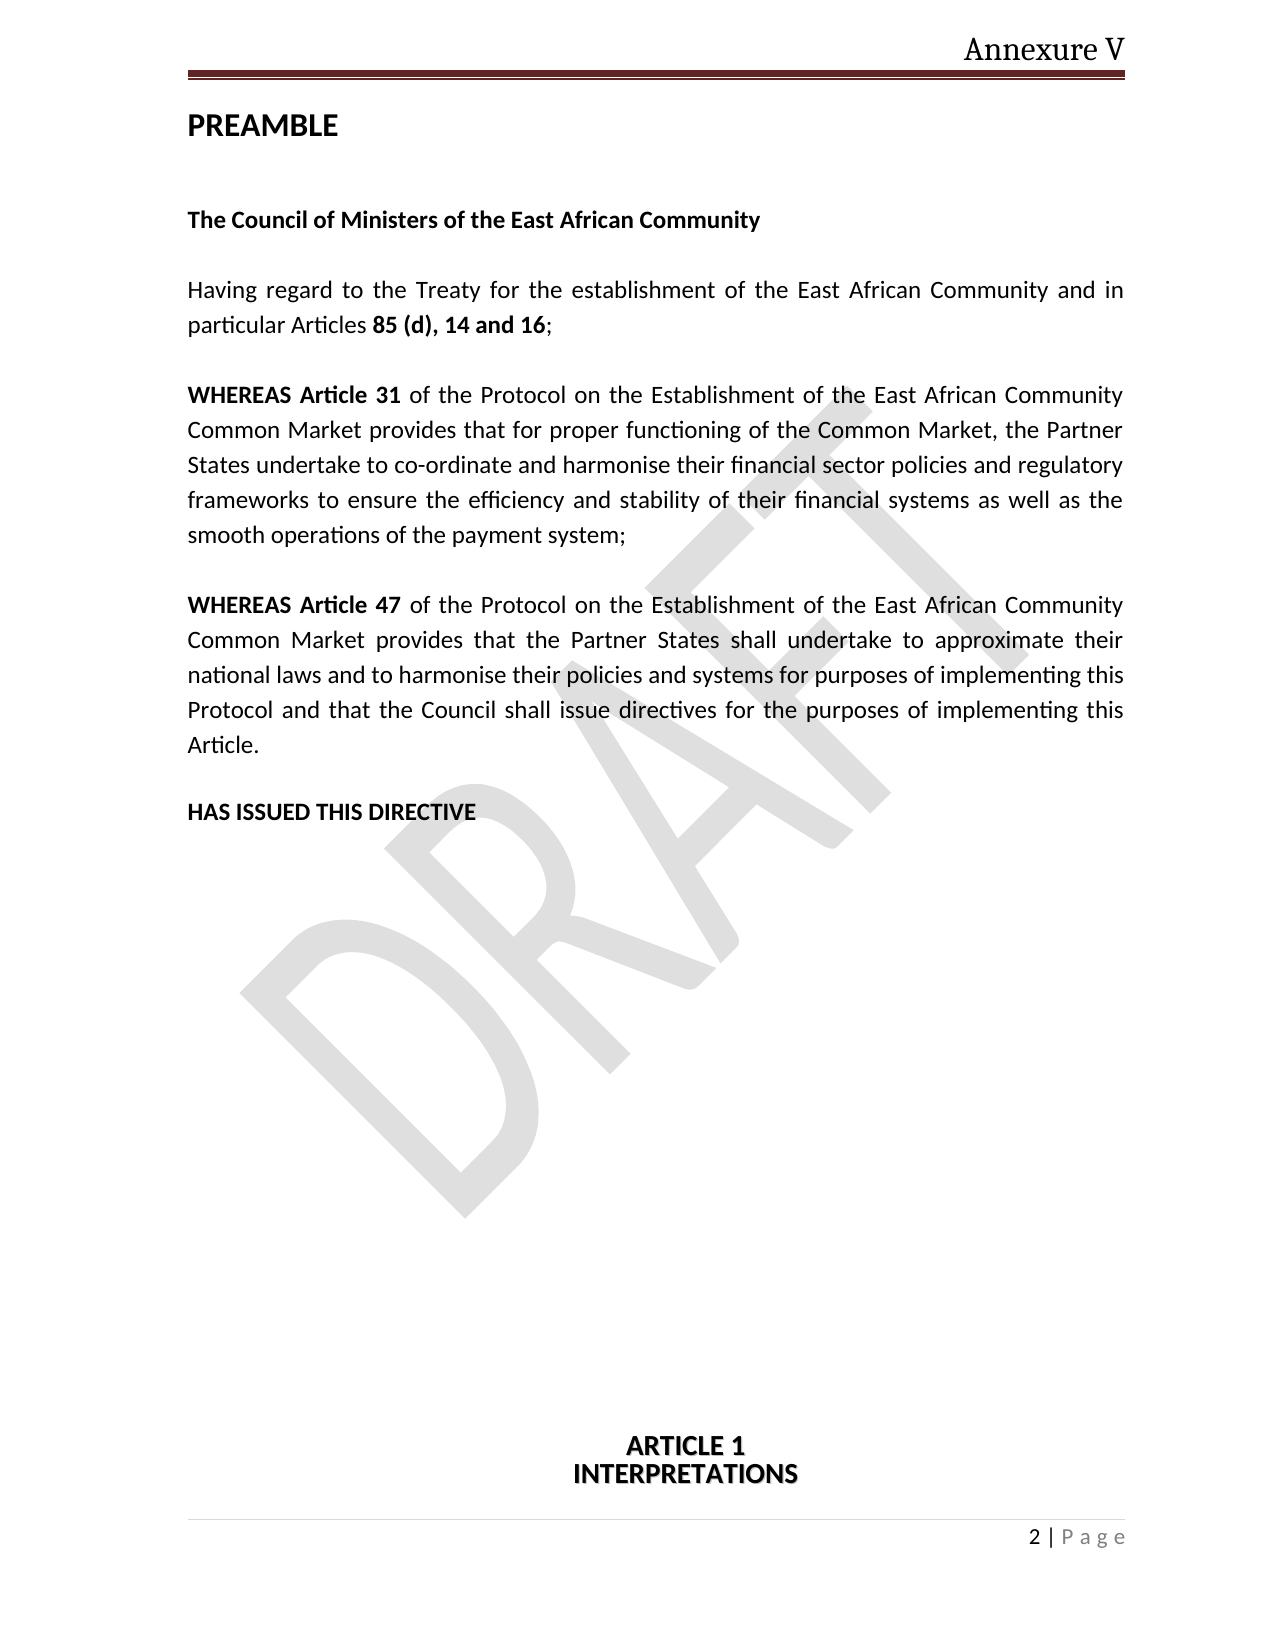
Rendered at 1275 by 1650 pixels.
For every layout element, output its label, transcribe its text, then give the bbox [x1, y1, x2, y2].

text Having regard to the Treaty for the establishment of the East African Community and in particular Articles 85 (d), 14 and 16; [187, 274, 1125, 339]
text WHEREAS Article 31 of the Protocol on the Establishment of the East African Community Common Market provides that for proper functioning of the Common Market, the Partner States undertake to co-ordinate and harmonise their financial sector policies and regulatory frameworks to ensure the efficiency and stability of their financial systems as well as the smooth operations of the payment system; [187, 379, 1125, 549]
text WHEREAS Article 47 of the Protocol on the Establishment of the East African Community Common Market provides that the Partner States shall undertake to approximate their national laws and to harmonise their policies and systems for purposes of implementing this Protocol and that the Council shall issue directives for the purposes of implementing this Article. [187, 589, 1125, 759]
text HAS ISSUED THIS DIRECTIVE [187, 796, 1125, 827]
text The Council of Ministers of the East African Community [187, 204, 1125, 234]
text PREAMBLE [187, 104, 1125, 145]
text ARTICLE 1 [218, 1432, 1153, 1461]
text INTERPRETATIONS [218, 1461, 1153, 1489]
